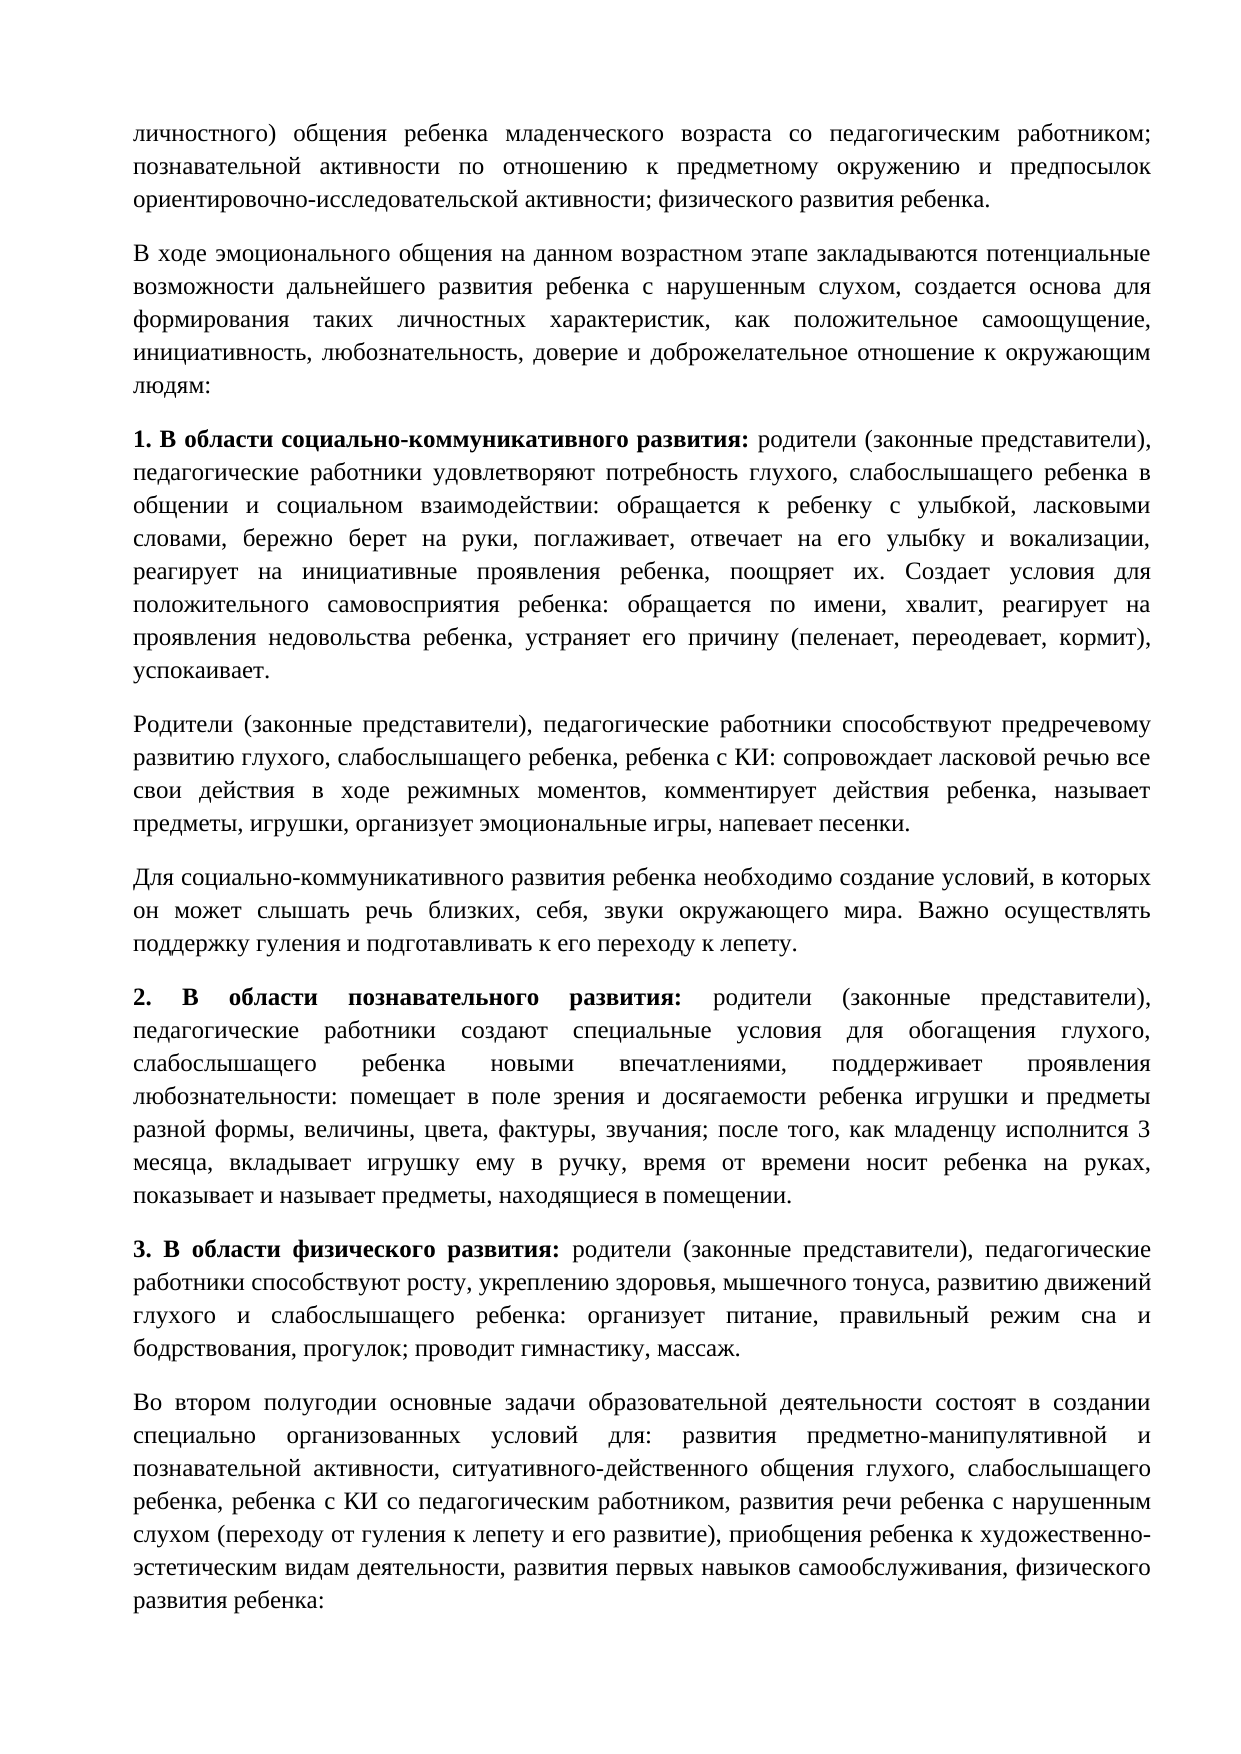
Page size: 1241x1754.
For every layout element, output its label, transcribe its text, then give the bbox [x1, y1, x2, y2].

text Для социально-коммуникативного развития ребенка необходимо создание условий, в которых он может слышать речь близких, себя, звуки окружающего мира. Важно осуществлять поддержку гуления и подготавливать к его переходу к лепету. [133, 862, 1152, 957]
text Во втором полугодии основные задачи образовательной деятельности состоят в создании специально организованных условий для: развития предметно-манипулятивной и познавательной активности, ситуативного-действенного общения глухого, слабослышащего ребенка, ребенка с КИ со педагогическим работником, развития речи ребенка с нарушенным слухом (переходу от гуления к лепету и его развитие), приобщения ребенка к художественно-эстетическим видам деятельности, развития первых навыков самообслуживания, физического развития ребенка: [133, 1387, 1152, 1613]
text 2. В области познавательного развития: родители (законные представители), педагогические работники создают специальные условия для обогащения глухого, слабослышащего ребенка новыми впечатлениями, поддерживает проявления любознательности: помещает в поле зрения и досягаемости ребенка игрушки и предметы разной формы, величины, цвета, фактуры, звучания; после того, как младенцу исполнится 3 месяца, вкладывает игрушку ему в ручку, время от времени носит ребенка на руках, показывает и называет предметы, находящиеся в помещении. [133, 982, 1152, 1209]
text В ходе эмоционального общения на данном возрастном этапе закладываются потенциальные возможности дальнейшего развития ребенка с нарушенным слухом, создается основа для формирования таких личностных характеристик, как положительное самоощущение, инициативность, любознательность, доверие и доброжелательное отношение к окружающим людям: [133, 238, 1152, 399]
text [133, 118, 1152, 213]
text 3. В области физического развития: родители (законные представители), педагогические работники способствуют росту, укреплению здоровья, мышечного тонуса, развитию движений глухого и слабослышащего ребенка: организует питание, правильный режим сна и бодрствования, прогулок; проводит гимнастику, массаж. [133, 1234, 1152, 1362]
text Родители (законные представители), педагогические работники способствуют предречевому развитию глухого, слабослышащего ребенка, ребенка с КИ: сопровождает ласковой речью все свои действия в ходе режимных моментов, комментирует действия ребенка, называет предметы, игрушки, организует эмоциональные игры, напевает песенки. [133, 709, 1152, 837]
text 1. В области социально-коммуникативного развития: родители (законные представители), педагогические работники удовлетворяют потребность глухого, слабослышащего ребенка в общении и социальном взаимодействии: обращается к ребенку с улыбкой, ласковыми словами, бережно берет на руки, поглаживает, отвечает на его улыбку и вокализации, реагирует на инициативные проявления ребенка, поощряет их. Создает условия для положительного самовосприятия ребенка: обращается по имени, хвалит, реагирует на проявления недовольства ребенка, устраняет его причину (пеленает, переодевает, кормит), успокаивает. [133, 424, 1152, 684]
